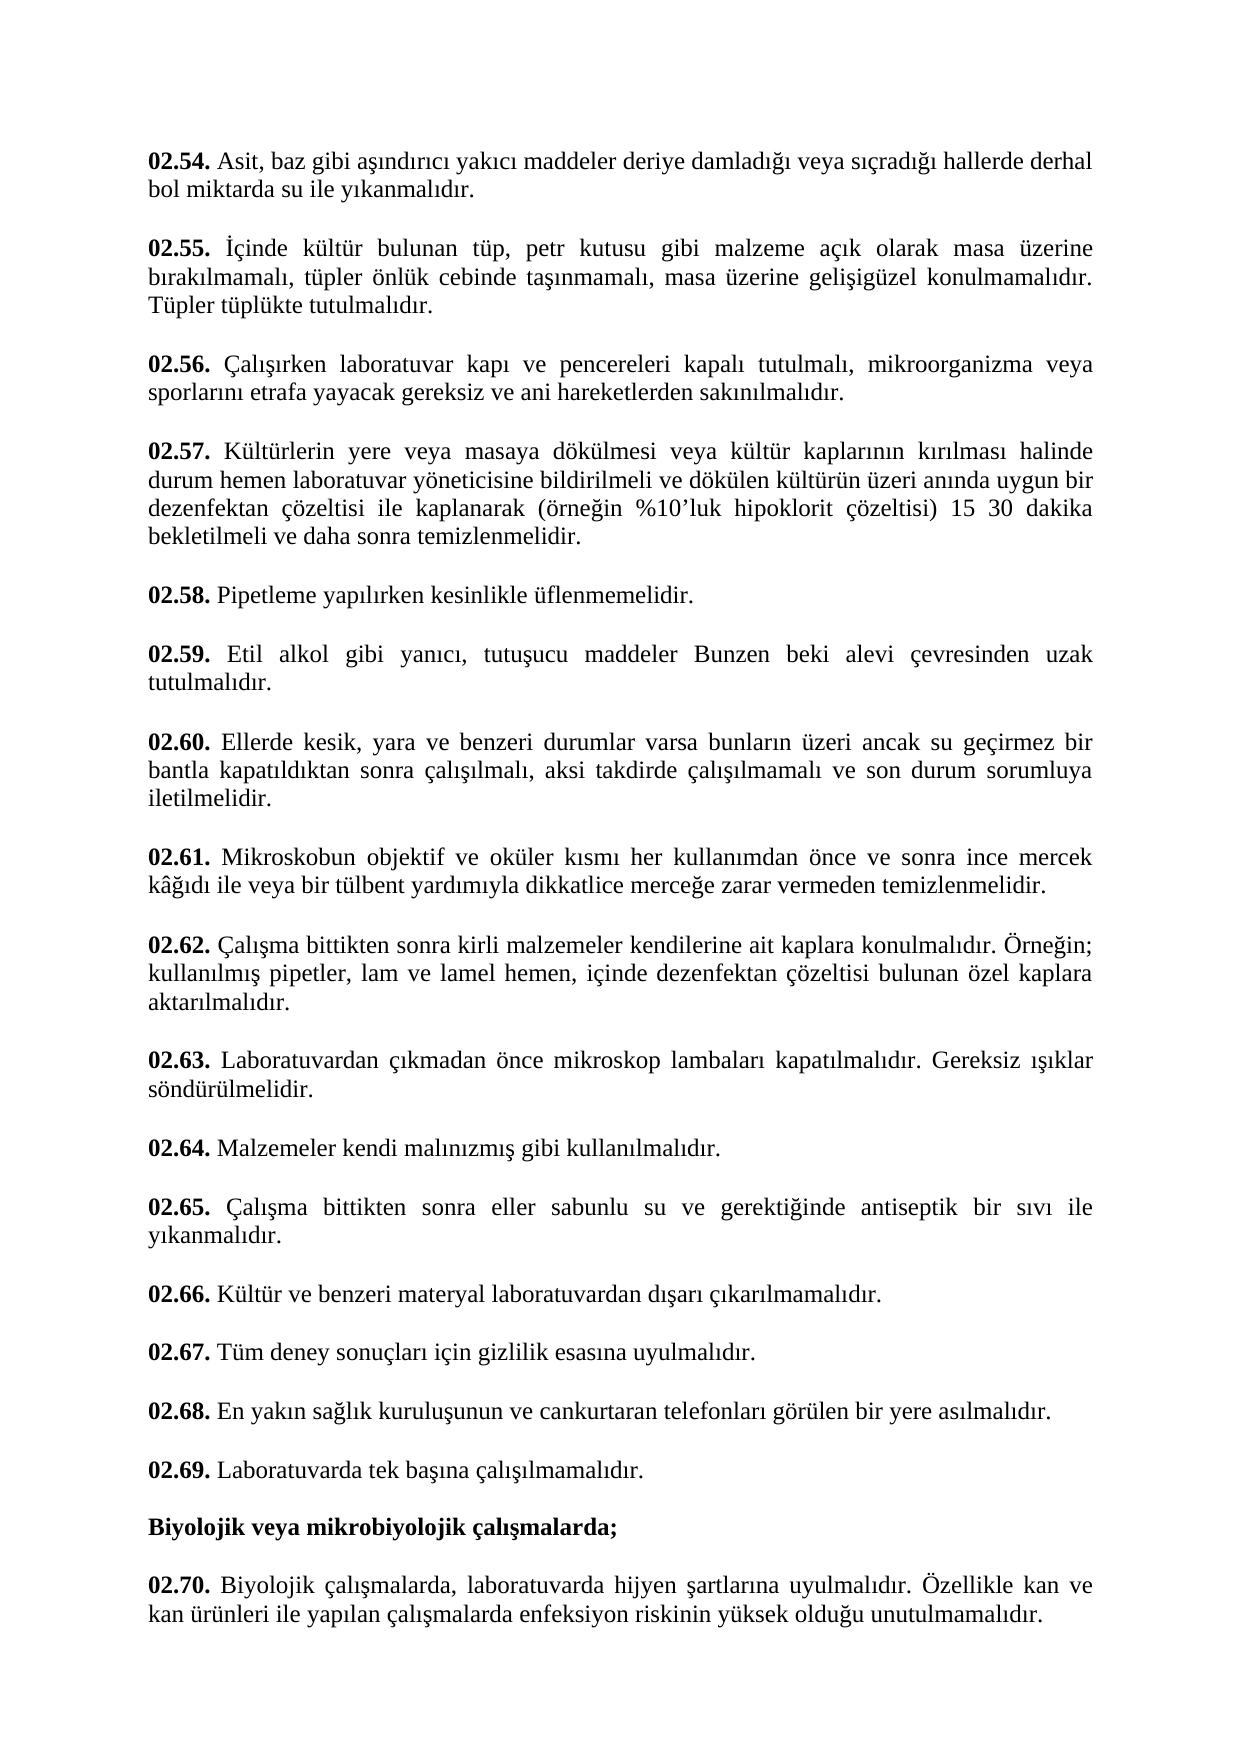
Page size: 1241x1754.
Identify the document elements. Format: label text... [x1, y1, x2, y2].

text 02.62. Çalışma bittikten sonra kirli malzemeler kendilerine ait kaplara konulmalıdır. Örneğin; kullanılmış pipetler, lam ve lamel hemen, içinde dezenfektan çözeltisi bulunan özel kaplara aktarılmalıdır. [148, 931, 1094, 1015]
text 02.58. Pipetleme yapılırken kesinlikle üflenmemelidir. [148, 580, 1094, 609]
text 02.54. Asit, baz gibi aşındırıcı yakıcı maddeler deriye damladığı veya sıçradığı hallerde derhal bol miktarda su ile yıkanmalıdır. [148, 147, 1094, 203]
text 02.69. Laboratuvarda tek başına çalışılmamalıdır. [148, 1455, 1094, 1484]
text 02.67. Tüm deney sonuçları için gizlilik esasına uyulmalıdır. [148, 1337, 1094, 1366]
text 02.59. Etil alkol gibi yanıcı, tutuşucu maddeler Bunzen beki alevi çevresinden uzak tutulmalıdır. [148, 640, 1094, 696]
text 02.70. Biyolojik çalışmalarda, laboratuvarda hijyen şartlarına uyulmalıdır. Özellikle kan ve kan ürünleri ile yapılan çalışmalarda enfeksiyon riskinin yüksek olduğu unutulmamalıdır. [148, 1570, 1094, 1627]
text 02.68. En yakın sağlık kuruluşunun ve cankurtaran telefonları görülen bir yere asılmalıdır. [148, 1396, 1094, 1425]
text 02.55. İçinde kültür bulunan tüp, petr kutusu gibi malzeme açık olarak masa üzerine bırakılmamalı, tüpler önlük cebinde taşınmamalı, masa üzerine gelişigüzel konulmamalıdır. Tüpler tüplükte tutulmalıdır. [148, 234, 1094, 319]
text 02.65. Çalışma bittikten sonra eller sabunlu su ve gerektiğinde antiseptik bir sıvı ile yıkanmalıdır. [148, 1193, 1094, 1248]
text Biyolojik veya mikrobiyolojik çalışmalarda; [148, 1512, 1094, 1541]
text 02.60. Ellerde kesik, yara ve benzeri durumlar varsa bunların üzeri ancak su geçirmez bir bantla kapatıldıktan sonra çalışılmalı, aksi takdirde çalışılmamalı ve son durum sorumluya iletilmelidir. [148, 727, 1094, 812]
text 02.61. Mikroskobun objektif ve oküler kısmı her kullanımdan önce ve sonra ince mercek kâğıdı ile veya bir tülbent yardımıyla dikkatlice merceğe zarar vermeden temizlenmelidir. [148, 843, 1094, 899]
text 02.56. Çalışırken laboratuvar kapı ve pencereleri kapalı tutulmalı, mikroorganizma veya sporlarını etrafa yayacak gereksiz ve ani hareketlerden sakınılmalıdır. [148, 350, 1094, 406]
text 02.64. Malzemeler kendi malınızmış gibi kullanılmalıdır. [148, 1133, 1094, 1161]
text 02.63. Laboratuvardan çıkmadan önce mikroskop lambaları kapatılmalıdır. Gereksiz ışıklar söndürülmelidir. [148, 1047, 1094, 1102]
text 02.57. Kültürlerin yere veya masaya dökülmesi veya kültür kaplarının kırılması halinde durum hemen laboratuvar yöneticisine bildirilmeli ve dökülen kültürün üzeri anında uygun bir dezenfektan çözeltisi ile kaplanarak (örneğin %10’luk hipoklorit çözeltisi) 15 30 dakika bekletilmeli ve daha sonra temizlenmelidir. [148, 437, 1094, 550]
text 02.66. Kültür ve benzeri materyal laboratuvardan dışarı çıkarılmamalıdır. [148, 1279, 1094, 1307]
